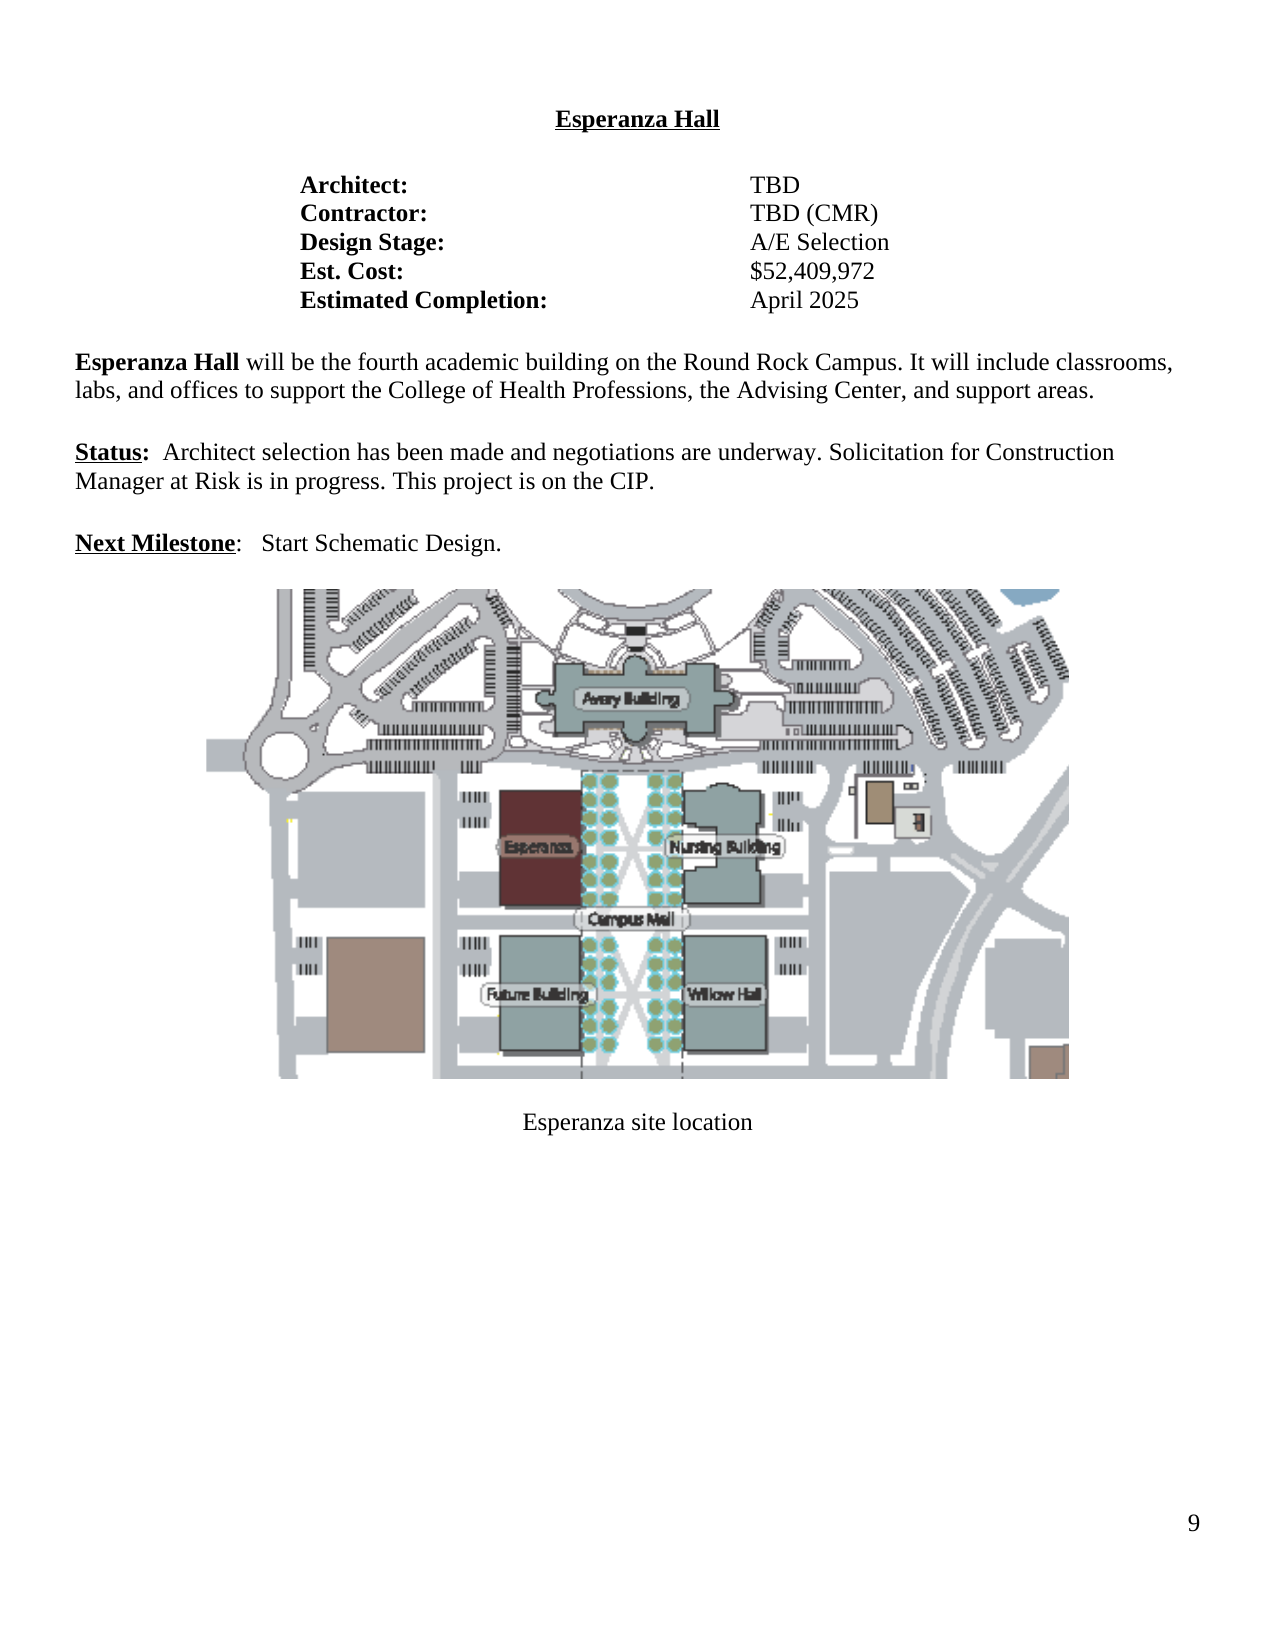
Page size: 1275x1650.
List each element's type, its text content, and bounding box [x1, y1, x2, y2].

text Architect: TBD [187, 170, 1200, 198]
text Esperanza site location [75, 1107, 1200, 1136]
text Estimated Completion: April 2025 [187, 285, 1200, 313]
text Status: Architect selection has been made and negotiations are underway. Solicitation for Construction Manager at Risk is in progress. This project is on the CIP. [75, 437, 1200, 494]
text Next Milestone: Start Schematic Design. [75, 528, 1200, 556]
text Contractor: TBD (CMR) Design Stage: A/E Selection [187, 198, 1200, 256]
text Est. Cost: $52,409,972 [187, 256, 1200, 285]
text Esperanza Hall will be the fourth academic building on the Round Rock Campus. It will include classrooms, labs, and offices to support the College of Health Professions, the Advising Center, and support areas. [75, 347, 1200, 404]
text Esperanza Hall [75, 104, 1200, 132]
